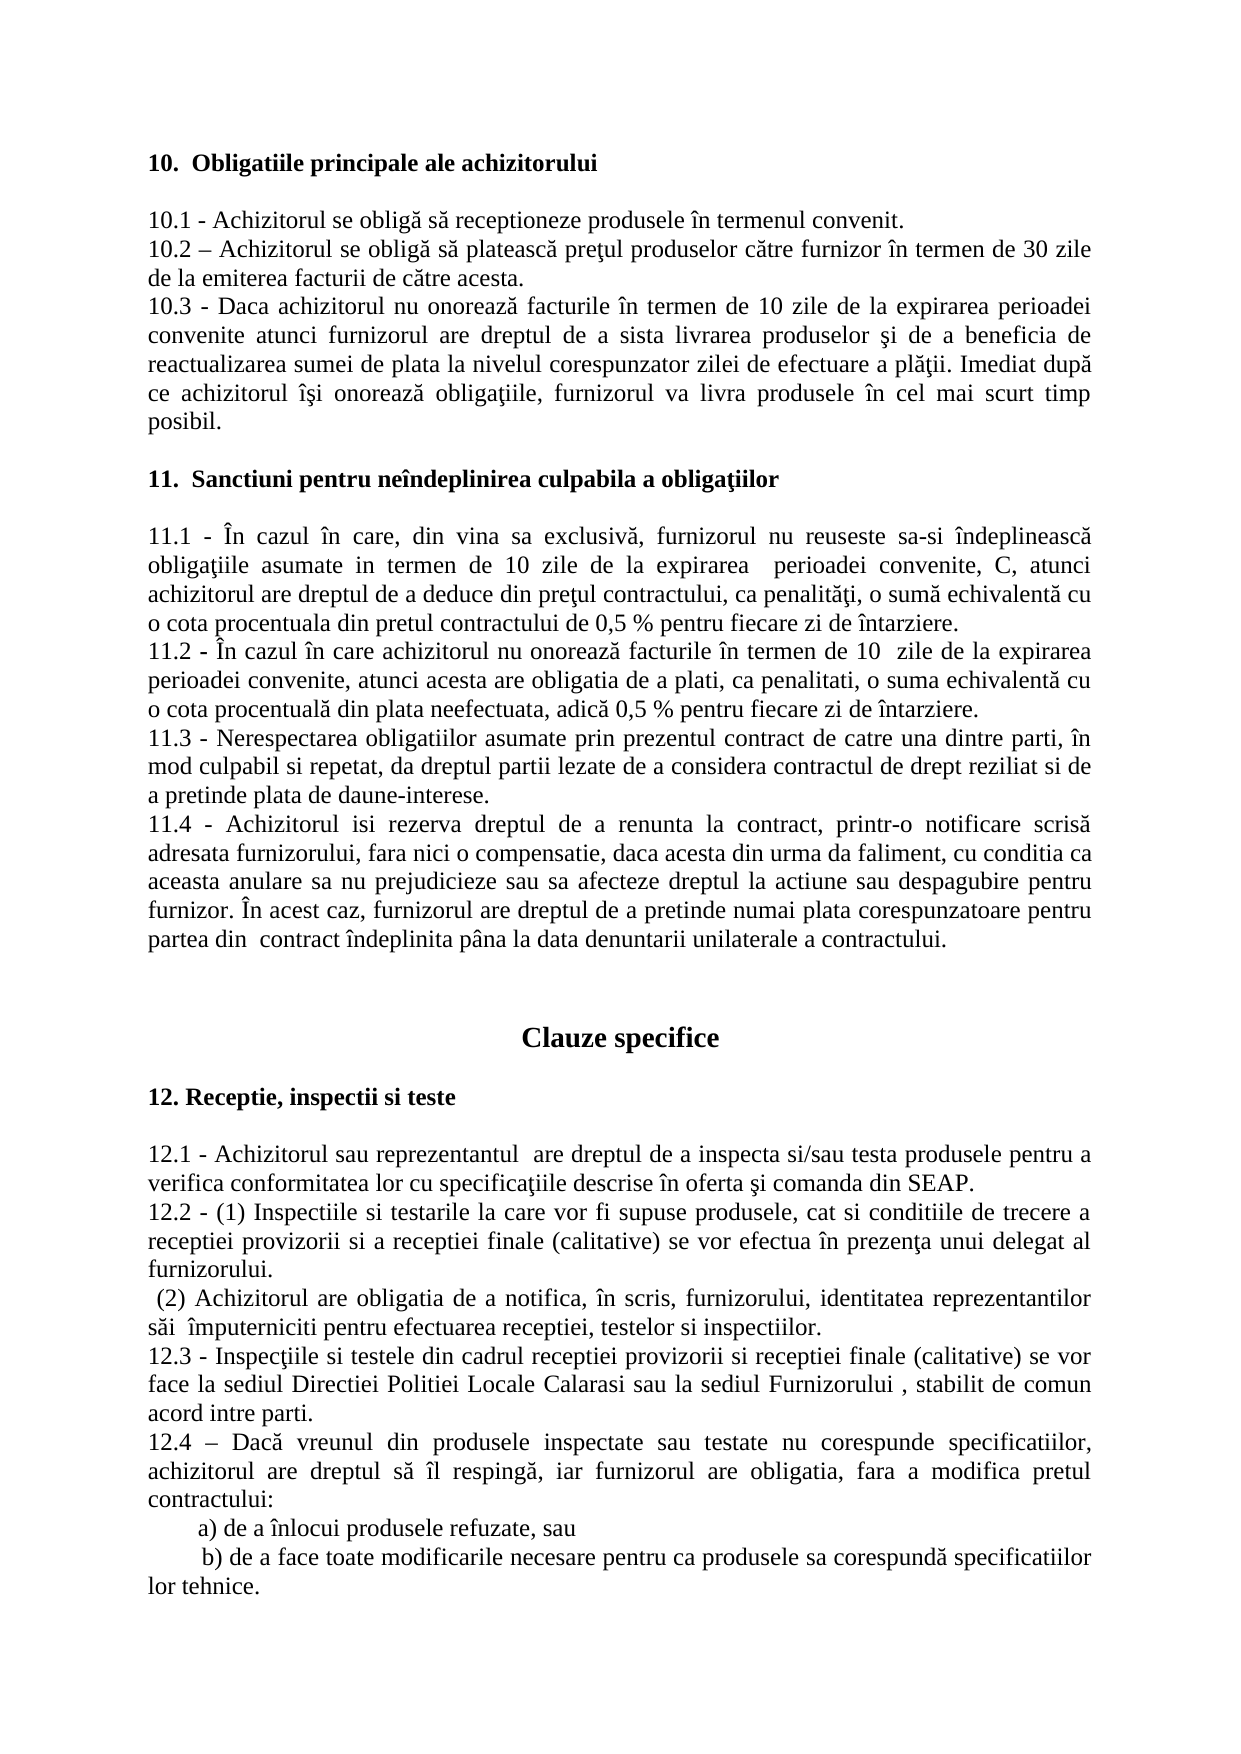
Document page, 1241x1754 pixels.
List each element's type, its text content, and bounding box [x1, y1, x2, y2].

text 11. Sanctiuni pentru neîndeplinirea culpabila a obligaţiilor [148, 464, 1093, 493]
text 10.3 - Daca achizitorul nu onorează facturile în termen de 10 zile de la expirarea perioadei convenite atunci furnizorul are dreptul de a sista livrarea produselor şi de a beneficia de reactualizarea sumei de plata la nivelul corespunzator zilei de efectuare a plăţii. Imediat după ce achizitorul îşi onorează obligaţiile, furnizorul va livra produsele în cel mai scurt timp posibil. [148, 291, 1093, 435]
text 12.3 - Inspecţiile si testele din cadrul receptiei provizorii si receptiei finale (calitative) se vor face la sediul Directiei Politiei Locale Calarasi sau la sediul Furnizorului , stabilit de comun acord intre parti. [148, 1341, 1093, 1427]
text 11.3 - Nerespectarea obligatiilor asumate prin prezentul contract de catre una dintre parti, în mod culpabil si repetat, da dreptul partii lezate de a considera contractul de drept reziliat si de a pretinde plata de daune-interese. [148, 723, 1093, 809]
text Clauze specifice [148, 1020, 1093, 1053]
text 10.1 - Achizitorul se obligă să receptioneze produsele în termenul convenit. [148, 205, 1093, 234]
text 12.4 – Dacă vreunul din produsele inspectate sau testate nu corespunde specificatiilor, achizitorul are dreptul să îl respingă, iar furnizorul are obligatia, fara a modifica pretul contractului: [148, 1427, 1093, 1513]
text 12.2 - (1) Inspectiile si testarile la care vor fi supuse produsele, cat si conditiile de trecere a receptiei provizorii si a receptiei finale (calitative) se vor efectua în prezenţa unui delegat al furnizorului. [148, 1197, 1093, 1283]
text 11.2 - În cazul în care achizitorul nu onorează facturile în termen de 10 zile de la expirarea perioadei convenite, atunci acesta are obligatia de a plati, ca penalitati, o suma echivalentă cu o cota procentuală din plata neefectuata, adică 0,5 % pentru fiecare zi de întarziere. [148, 636, 1093, 723]
text 11.4 - Achizitorul isi rezerva dreptul de a renunta la contract, printr-o notificare scrisă adresata furnizorului, fara nici o compensatie, daca acesta din urma da faliment, cu conditia ca aceasta anulare sa nu prejudicieze sau sa afecteze dreptul la actiune sau despagubire pentru furnizor. În acest caz, furnizorul are dreptul de a pretinde numai plata corespunzatoare pentru partea din contract îndeplinita pâna la data denuntarii unilaterale a contractului. [148, 809, 1093, 953]
text 11.1 - În cazul în care, din vina sa exclusivă, furnizorul nu reuseste sa-si îndeplinească obligaţiile asumate in termen de 10 zile de la expirarea perioadei convenite, C, atunci achizitorul are dreptul de a deduce din preţul contractului, ca penalităţi, o sumă echivalentă cu o cota procentuala din pretul contractului de 0,5 % pentru fiecare zi de întarziere. [148, 521, 1093, 636]
text 10. Obligatiile principale ale achizitorului [148, 148, 1093, 176]
text 12. Receptie, inspectii si teste [148, 1082, 1093, 1111]
text b) de a face toate modificarile necesare pentru ca produsele sa corespundă specificatiilor lor tehnice. [148, 1542, 1093, 1599]
text 10.2 – Achizitorul se obligă să platească preţul produselor către furnizor în termen de 30 zile de la emiterea facturii de către acesta. [148, 234, 1093, 291]
text a) de a înlocui produsele refuzate, sau [148, 1513, 1093, 1542]
text (2) Achizitorul are obligatia de a notifica, în scris, furnizorului, identitatea reprezentantilor săi împuterniciti pentru efectuarea receptiei, testelor si inspectiilor. [148, 1283, 1093, 1341]
text 12.1 - Achizitorul sau reprezentantul are dreptul de a inspecta si/sau testa produsele pentru a verifica conformitatea lor cu specificaţiile descrise în oferta şi comanda din SEAP. [148, 1139, 1093, 1197]
